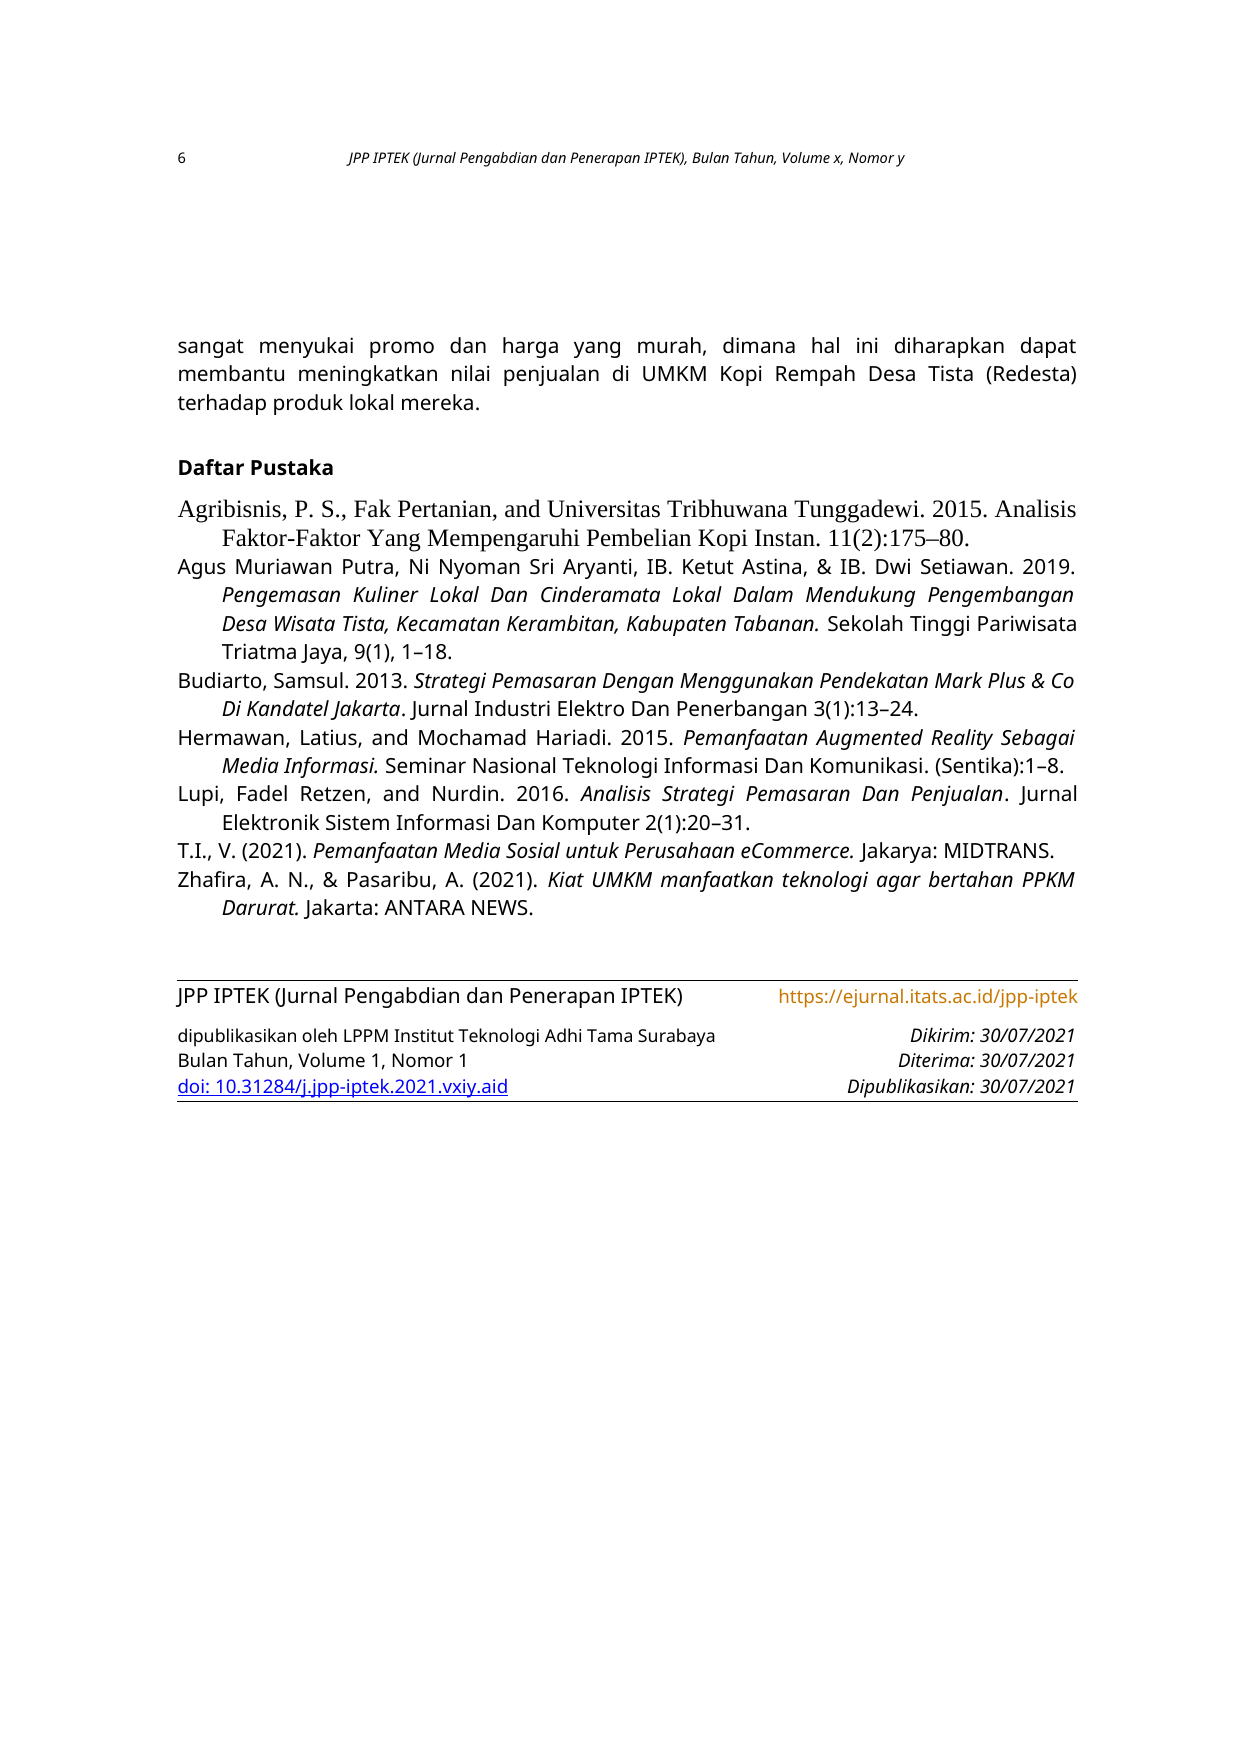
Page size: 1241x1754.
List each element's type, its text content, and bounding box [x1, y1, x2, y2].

subtitle Daftar Pustaka [177, 453, 1078, 482]
text JPP IPTEK (Jurnal Pengabdian dan Penerapan IPTEK) https://ejurnal.itats.ac.id/jpp-iptek [177, 981, 1078, 1009]
text doi: 10.31284/j.jpp-iptek.2021.vxiy.aid Dipublikasikan: 30/07/2021 [177, 1073, 1078, 1101]
text dipublikasikan oleh LPPM Institut Teknologi Adhi Tama Surabaya Dikirim: 30/07/2021 [177, 1021, 1078, 1047]
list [177, 331, 1078, 416]
text Bulan Tahun, Volume 1, Nomor 1 Diterima: 30/07/2021 [177, 1047, 1078, 1073]
